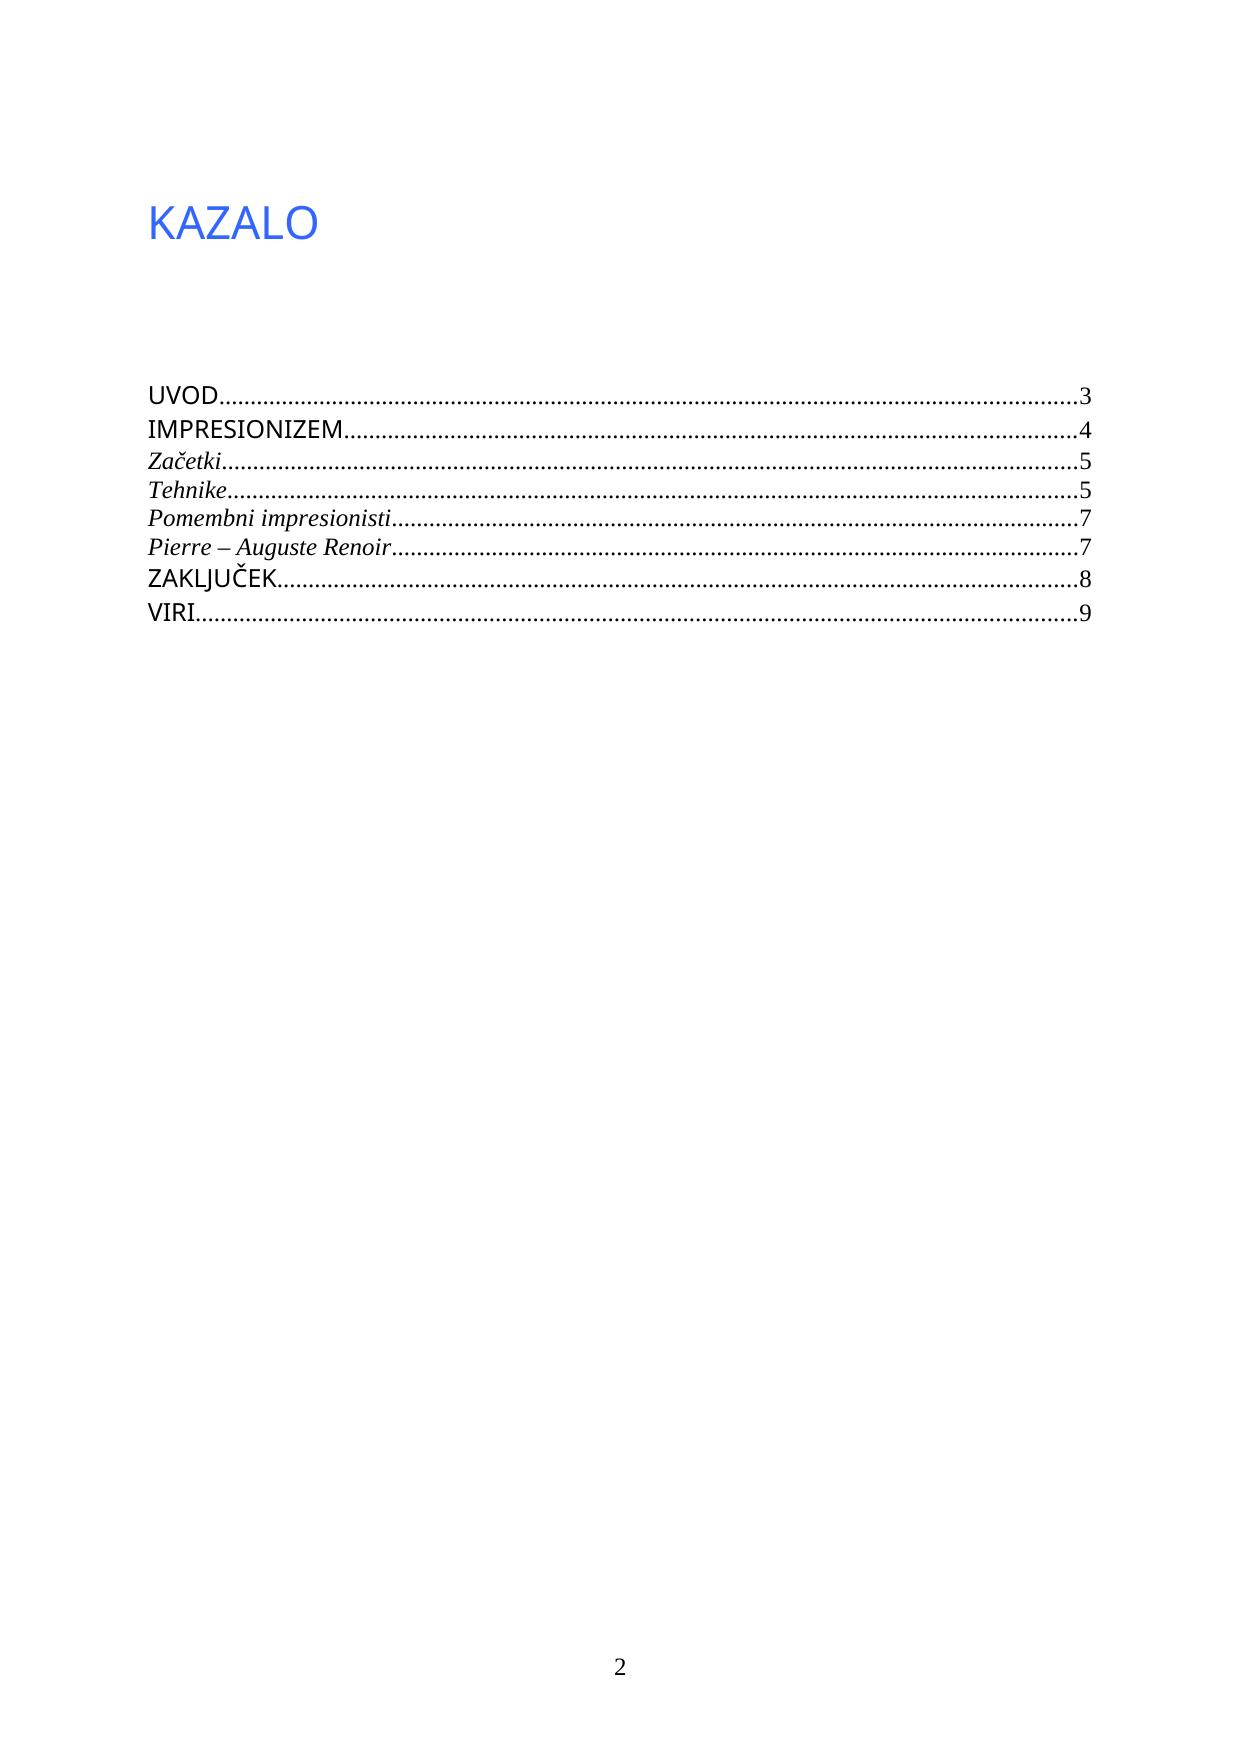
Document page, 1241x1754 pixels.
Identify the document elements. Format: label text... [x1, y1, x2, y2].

text IMPRESIONIZEM 4 [148, 412, 1093, 446]
text UVOD 3 [148, 378, 1093, 412]
text Tehnike 5 [148, 475, 1093, 503]
text Pomembni impresionisti 7 [148, 503, 1093, 532]
text Pierre – Auguste Renoir 7 [148, 532, 1093, 561]
text Začetki 5 [148, 446, 1093, 475]
text KAZALO [148, 191, 1093, 253]
text ZAKLJUČEK 8 [148, 561, 1093, 595]
text VIRI 9 [148, 595, 1093, 629]
